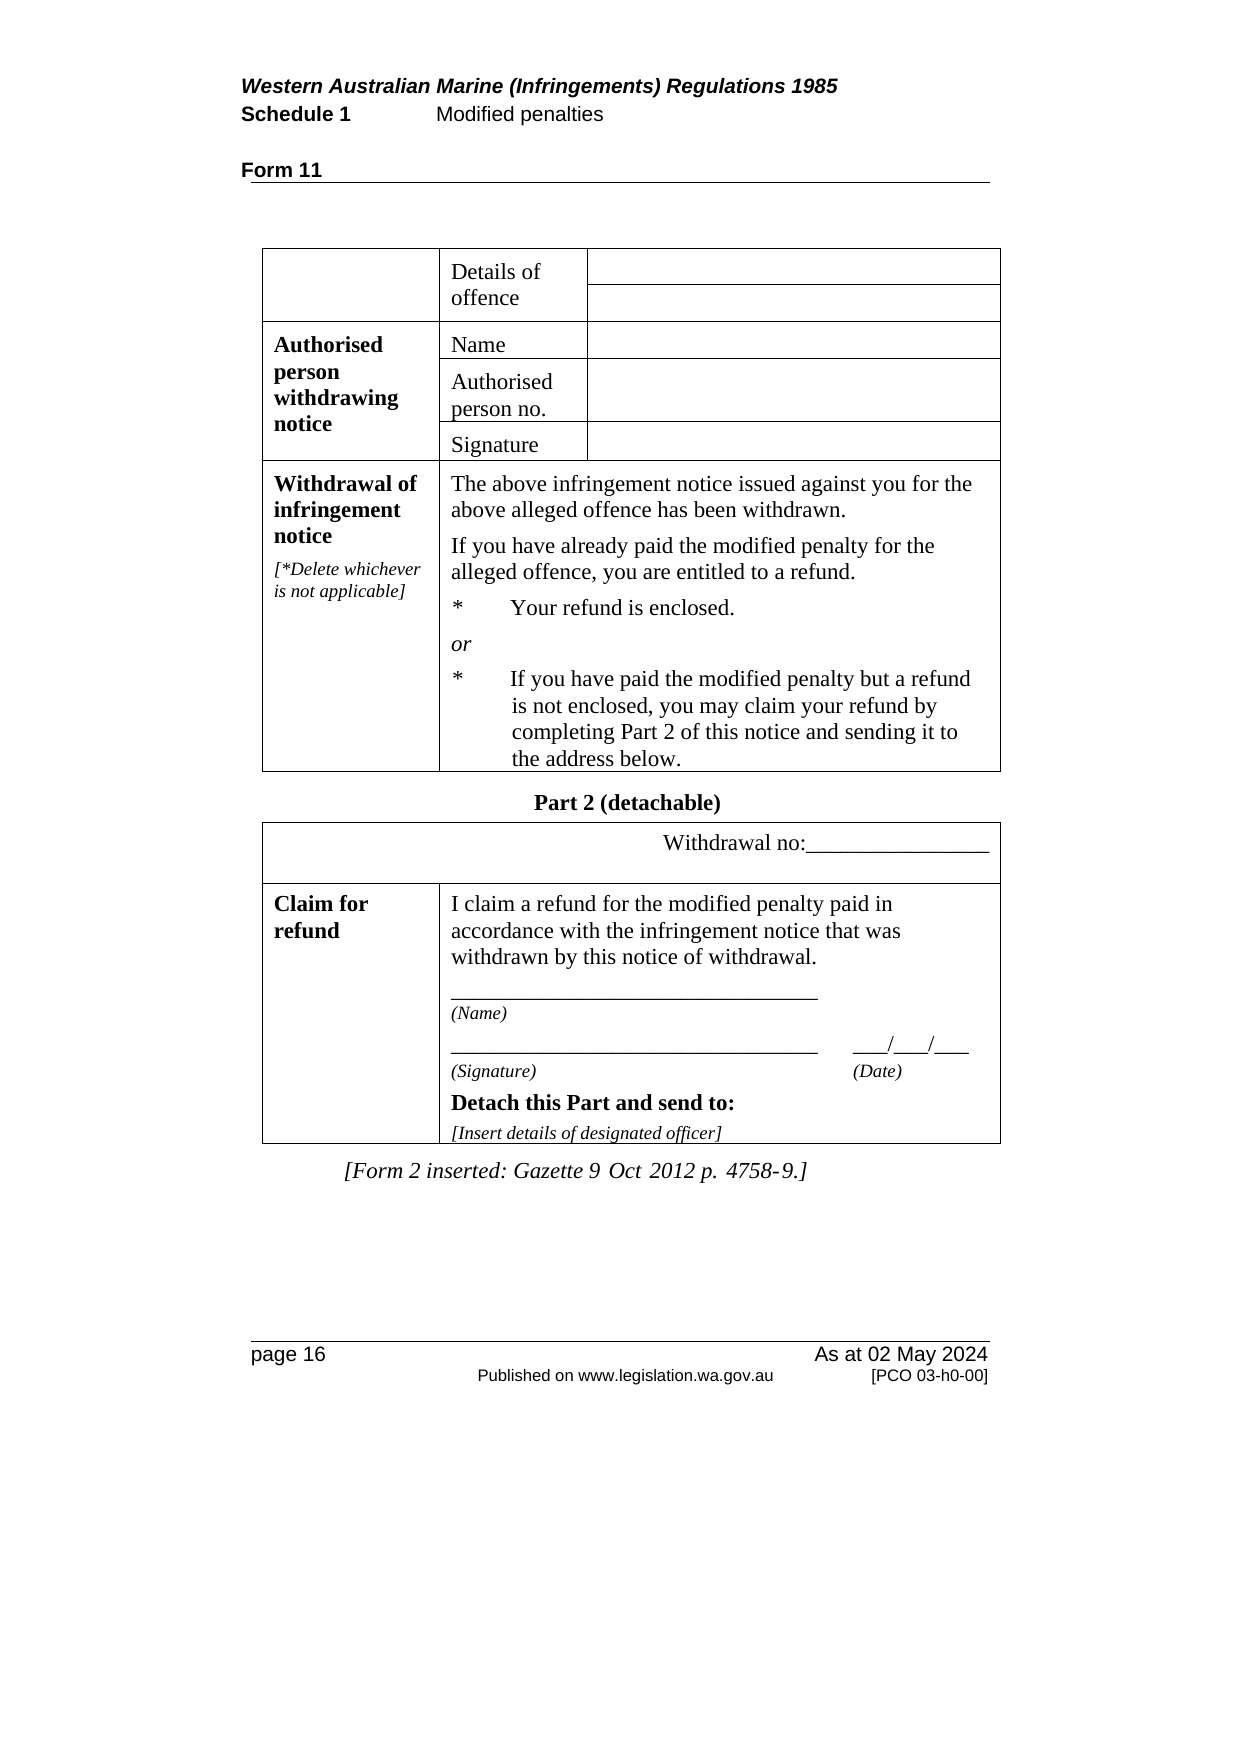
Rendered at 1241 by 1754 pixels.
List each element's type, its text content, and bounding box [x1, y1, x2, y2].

table_cell [588, 285, 1000, 321]
subtitle Part 2 (detachable) [265, 789, 990, 816]
table_cell I claim a refund for the modified penalty paid in accordance with the infringement notice that was withdrawn by this notice of withdrawal. ________________________________ (Name) ________________________________ ___/___/___ (Signature) (Date) Detach this Part and send to: [Insert details of designated officer] [440, 884, 1000, 1143]
table_cell Details of offence [440, 249, 587, 321]
table_cell Authorised person no. [440, 359, 587, 421]
table_cell Claim for refund [263, 884, 439, 1143]
table_cell [588, 249, 1000, 284]
table_cell The above infringement notice issued against you for the above alleged offence has been withdrawn. If you have already paid the modified penalty for the alleged offence, you are entitled to a refund. * Your refund is enclosed. or * If you have paid the modified penalty but a refund is not enclosed, you may claim your refund by completing Part 2 of this notice and sending it to the address below. [440, 461, 1000, 771]
table_cell [588, 422, 1000, 459]
table_cell [588, 359, 1000, 421]
table_cell Withdrawal of infringement notice [*Delete whichever is not applicable] [263, 461, 439, 771]
table_cell Authorised person withdrawing notice [263, 322, 439, 459]
table_cell Signature [440, 422, 587, 459]
table_cell [588, 322, 1000, 358]
table_cell Name [440, 322, 587, 358]
table_header Withdrawal no:________________ [263, 823, 1000, 883]
text [Form 2 inserted: Gazette 9 Oct 2012 p. 4758-9.] [251, 1157, 990, 1183]
